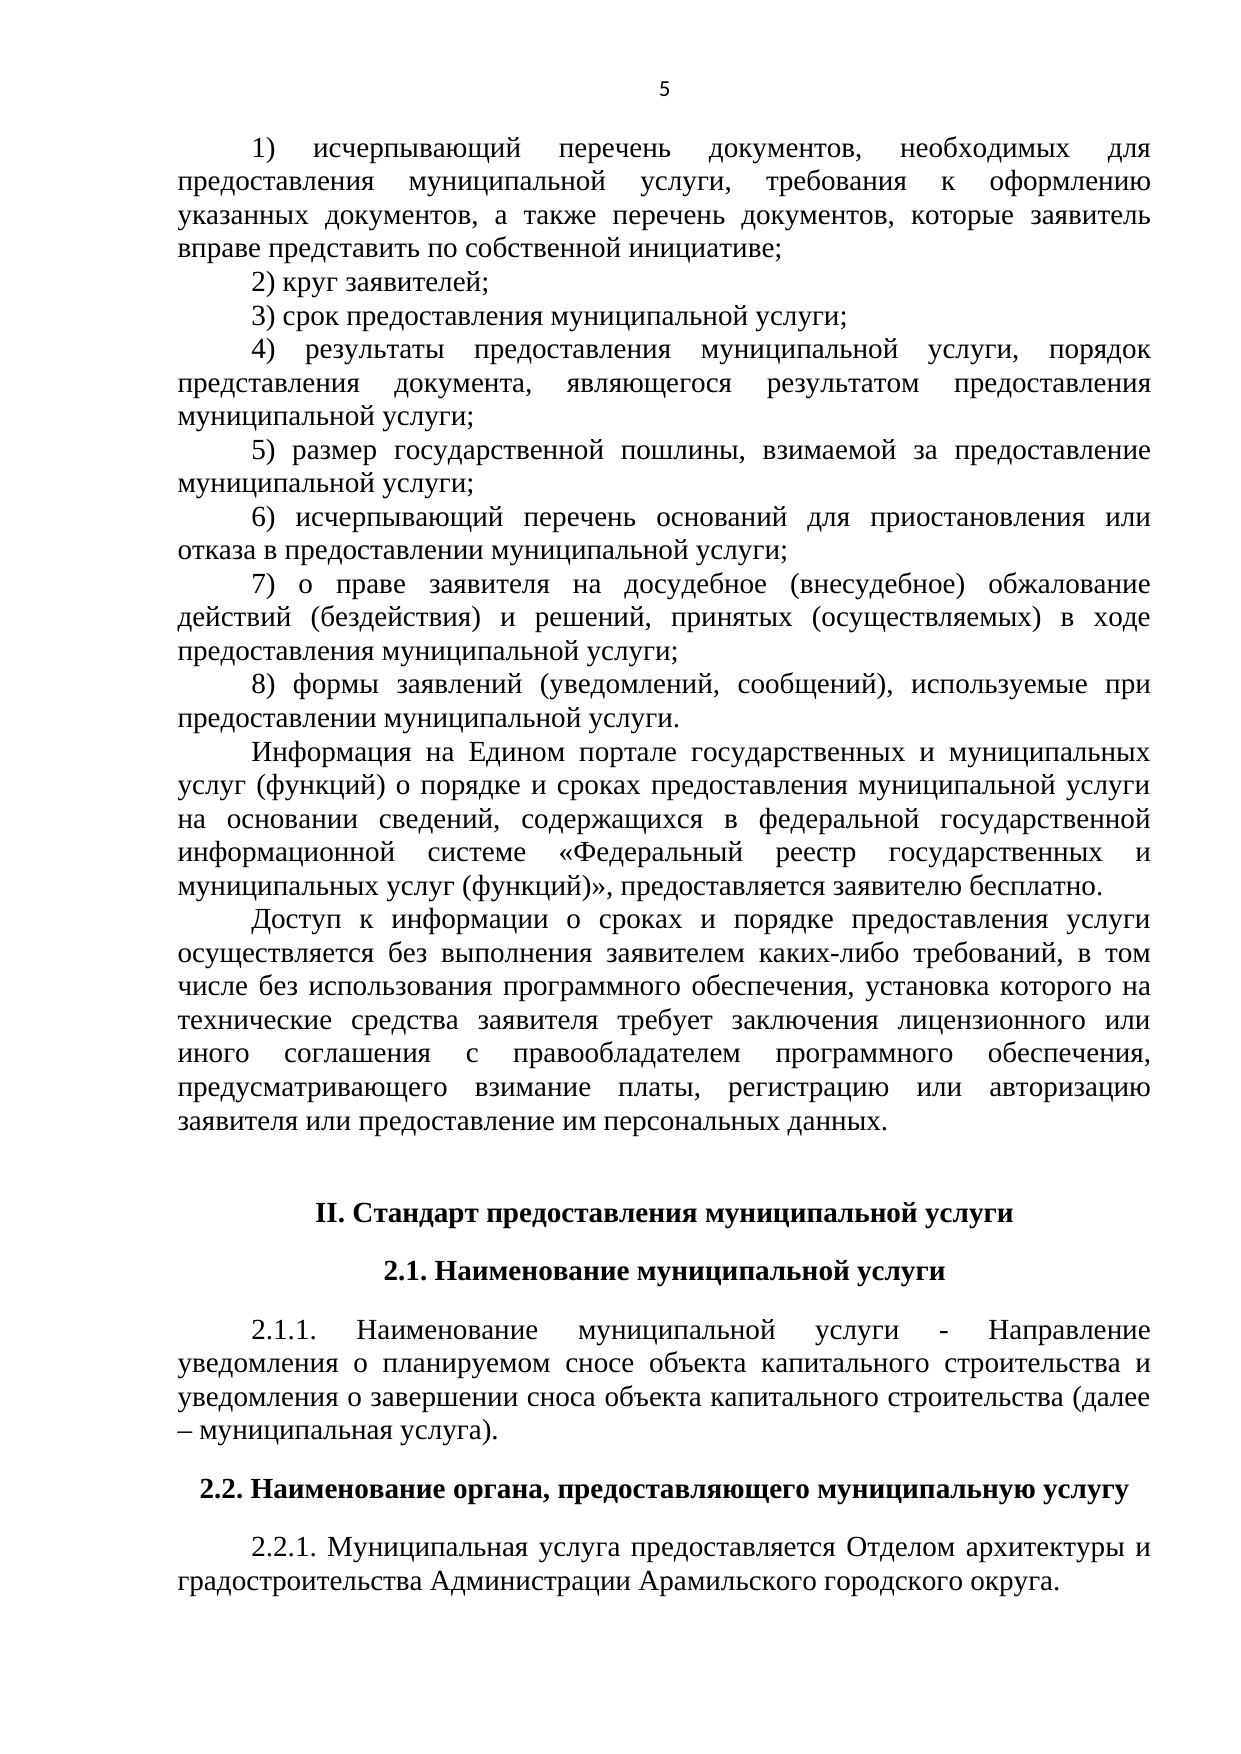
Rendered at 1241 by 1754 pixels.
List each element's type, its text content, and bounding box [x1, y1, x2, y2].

text 3) срок предоставления муниципальной услуги; [177, 298, 1152, 331]
text Информация на Едином портале государственных и муниципальных услуг (функций) о порядке и сроках предоставления муниципальной услуги на основании сведений, содержащихся в федеральной государственной информационной системе «Федеральный реестр государственных и муниципальных услуг (функций)», предоставляется заявителю бесплатно. [177, 734, 1152, 901]
text 7) о праве заявителя на досудебное (внесудебное) обжалование действий (бездействия) и решений, принятых (осуществляемых) в ходе предоставления муниципальной услуги; [177, 566, 1152, 667]
text 2) круг заявителей; [177, 264, 1152, 298]
text Доступ к информации о сроках и порядке предоставления услуги осуществляется без выполнения заявителем каких-либо требований, в том числе без использования программного обеспечения, установка которого на технические средства заявителя требует заключения лицензионного или иного соглашения с правообладателем программного обеспечения, предусматривающего взимание платы, регистрацию или авторизацию заявителя или предоставление им персональных данных. [177, 901, 1152, 1136]
subtitle 2.1. Наименование муниципальной услуги [177, 1253, 1152, 1287]
text 8) формы заявлений (уведомлений, сообщений), используемые при предоставлении муниципальной услуги. [177, 667, 1152, 734]
subtitle 2.2. Наименование органа, предоставляющего муниципальную услугу [177, 1471, 1152, 1504]
subtitle II. Стандарт предоставления муниципальной услуги [177, 1195, 1152, 1228]
text 2.1.1. Наименование муниципальной услуги - Направление уведомления о планируемом сносе объекта капитального строительства и уведомления о завершении сноса объекта капитального строительства (далее – муниципальная услуга). [177, 1312, 1152, 1446]
text 5) размер государственной пошлины, взимаемой за предоставление муниципальной услуги; [177, 432, 1152, 499]
text 6) исчерпывающий перечень оснований для приостановления или отказа в предоставлении муниципальной услуги; [177, 499, 1152, 566]
text 1) исчерпывающий перечень документов, необходимых для предоставления муниципальной услуги, требования к оформлению указанных документов, а также перечень документов, которые заявитель вправе представить по собственной инициативе; [177, 130, 1152, 264]
text 2.2.1. Муниципальная услуга предоставляется Отделом архитектуры и градостроительства Администрации Арамильского городского округа. [177, 1529, 1152, 1597]
text 4) результаты предоставления муниципальной услуги, порядок представления документа, являющегося результатом предоставления муниципальной услуги; [177, 331, 1152, 432]
